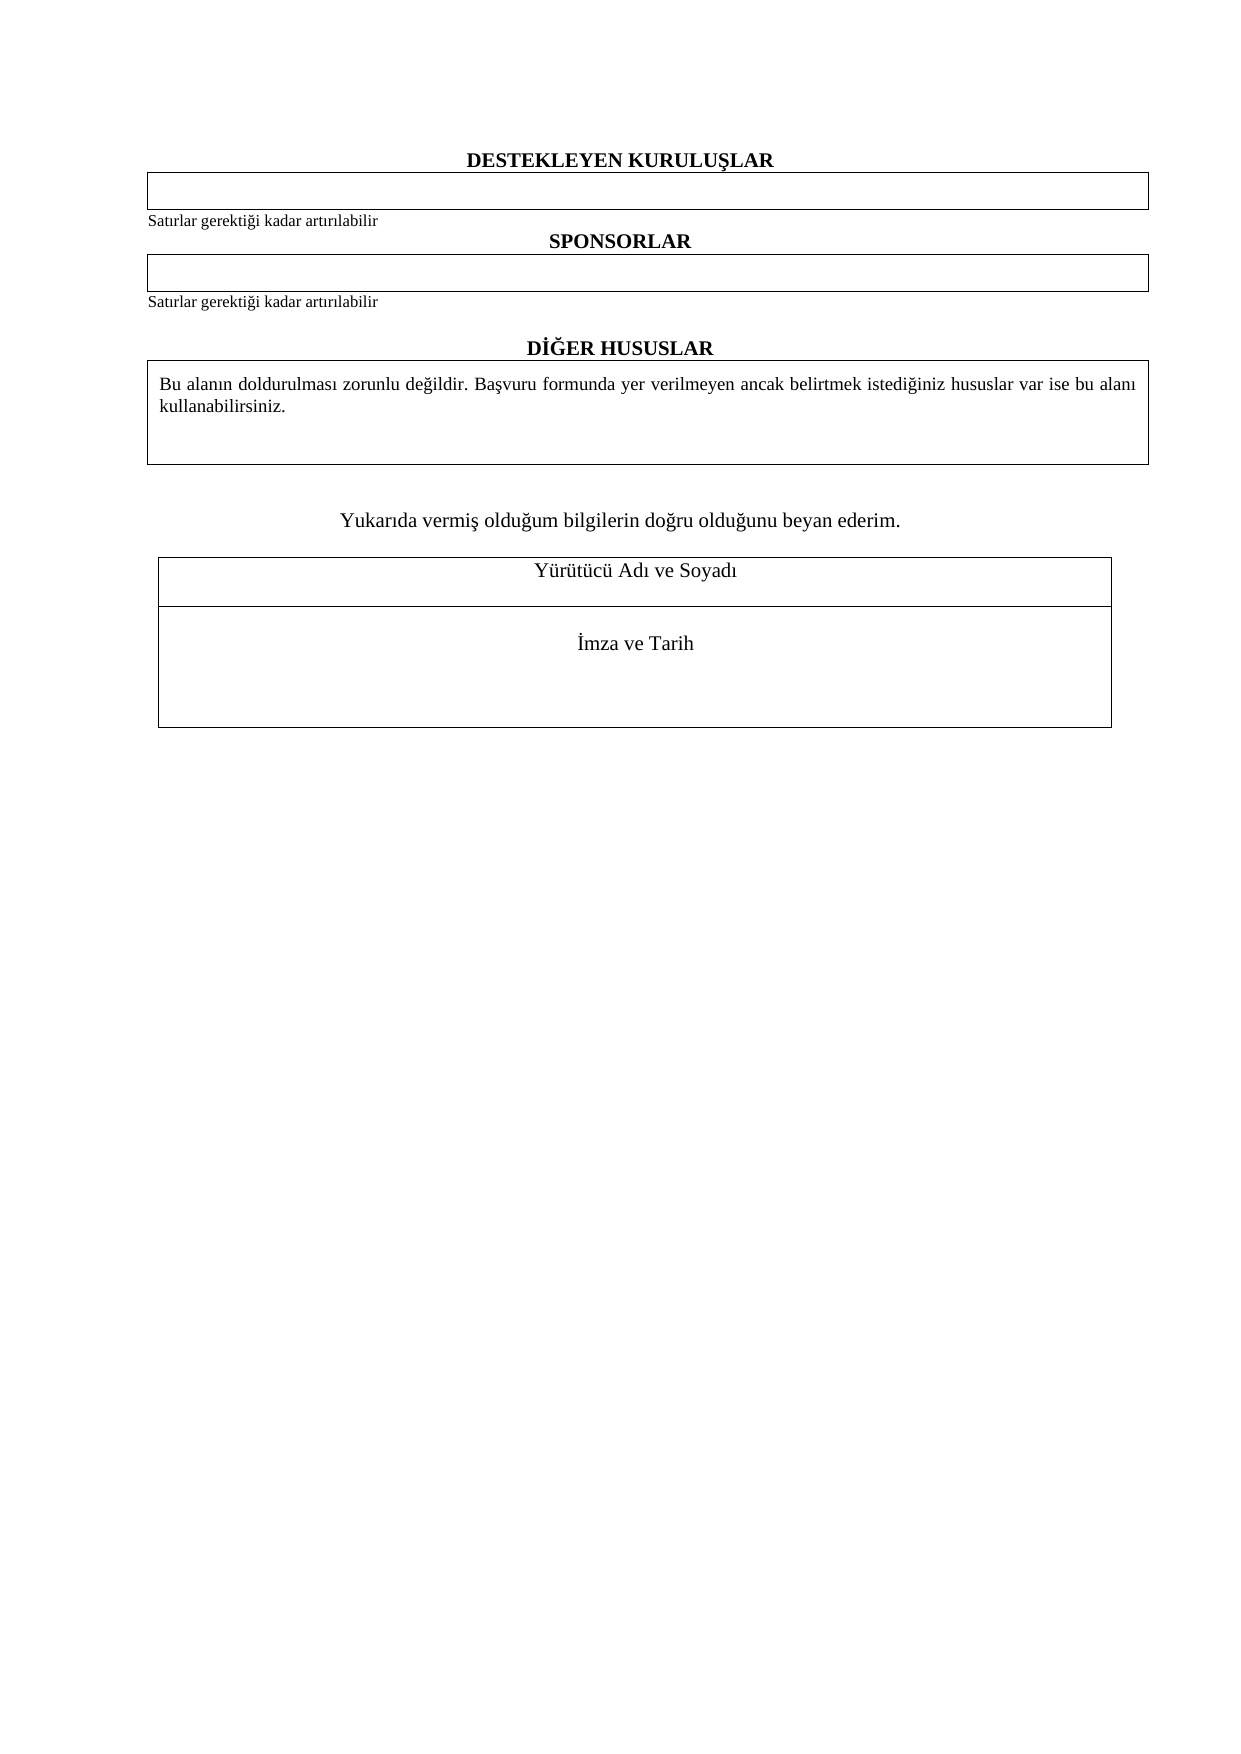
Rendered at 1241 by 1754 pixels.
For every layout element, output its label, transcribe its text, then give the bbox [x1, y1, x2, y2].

text DİĞER HUSUSLAR [148, 335, 1093, 359]
text Yukarıda vermiş olduğum bilgilerin doğru olduğunu beyan ederim. [148, 508, 1093, 532]
table_header [148, 173, 1148, 209]
table_header [148, 255, 1148, 291]
table_header Bu alanın doldurulması zorunlu değildir. Başvuru formunda yer verilmeyen ancak belirtmek istediğiniz hususlar var ise bu alanı kullanabilirsiniz. [148, 361, 1148, 464]
table_cell İmza ve Tarih [159, 607, 1111, 727]
text Satırlar gerektiği kadar artırılabilir [148, 210, 1093, 229]
table_header Yürütücü Adı ve Soyadı [159, 558, 1111, 606]
text Satırlar gerektiği kadar artırılabilir [148, 292, 1093, 311]
text DESTEKLEYEN KURULUŞLAR [148, 148, 1093, 172]
text SPONSORLAR [148, 229, 1093, 253]
